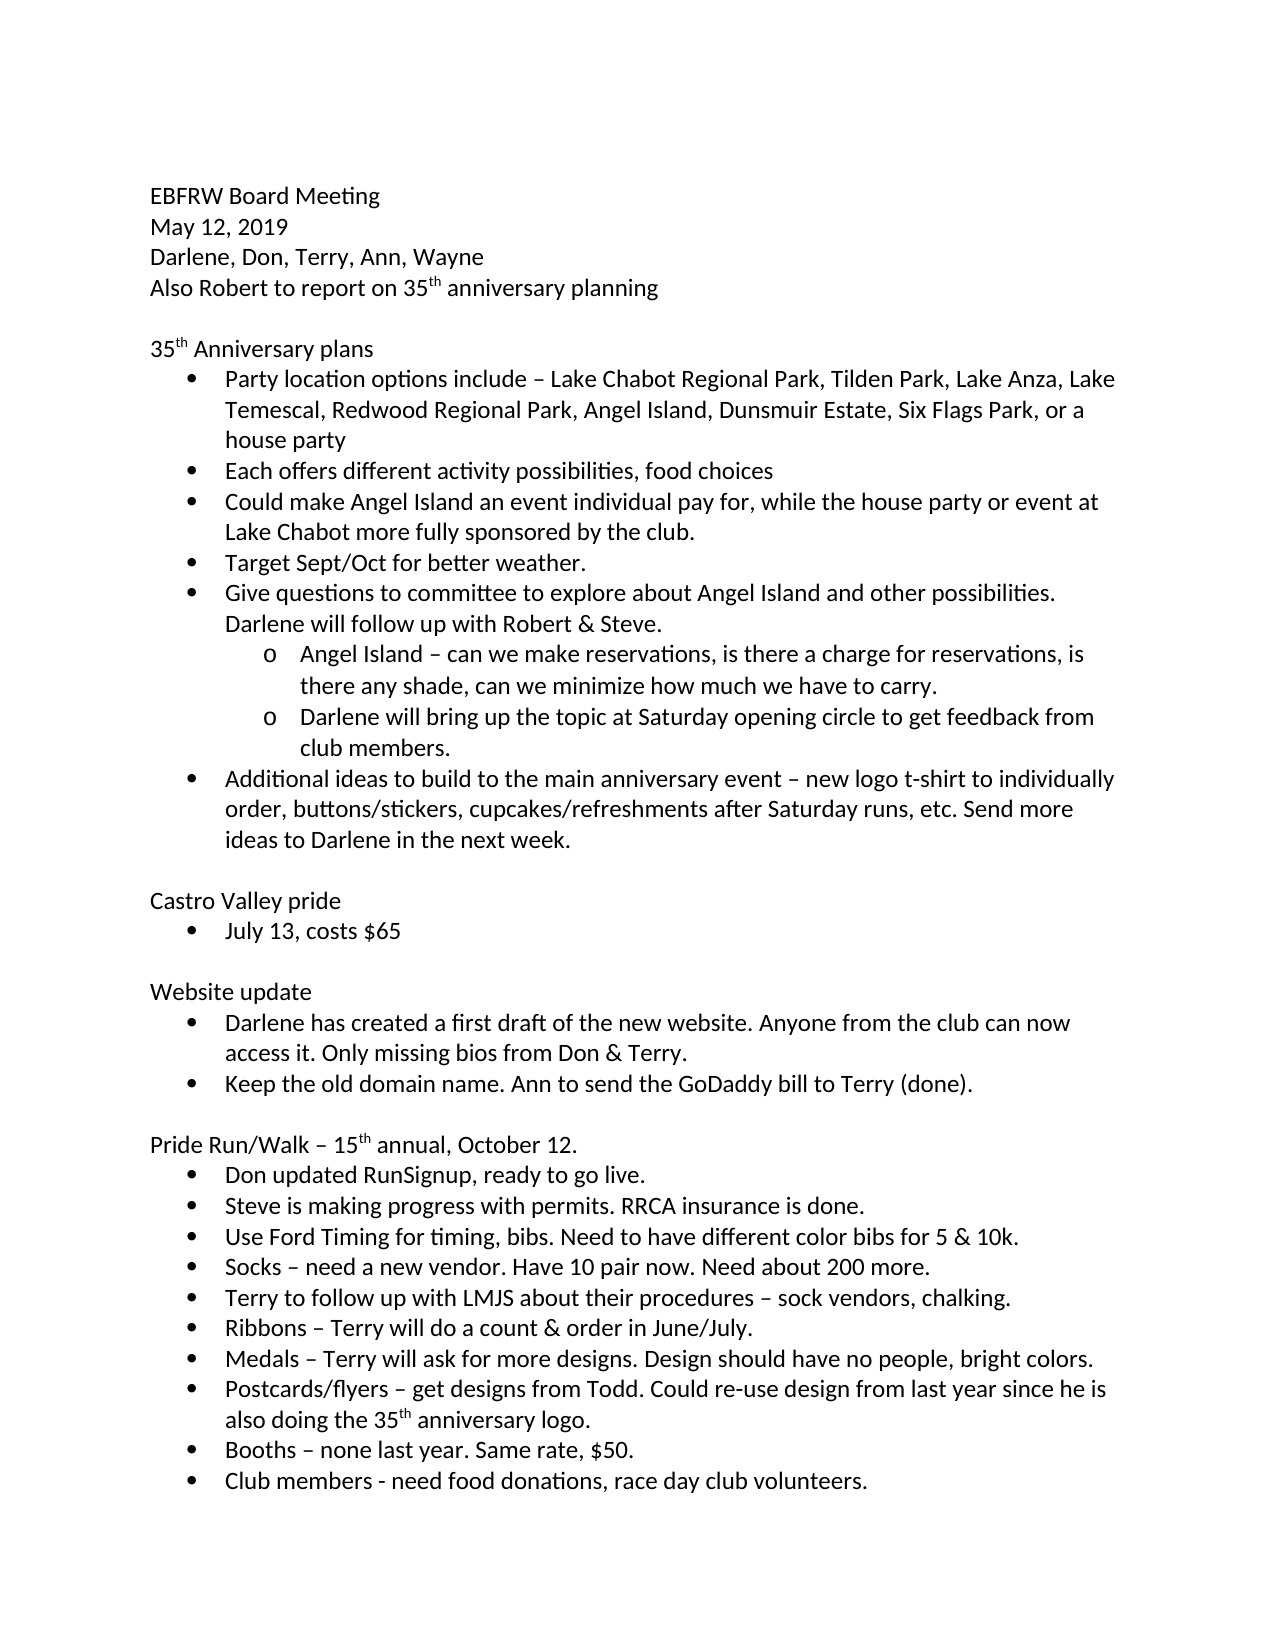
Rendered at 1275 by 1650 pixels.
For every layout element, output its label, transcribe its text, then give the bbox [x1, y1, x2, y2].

list Target Sept/Oct for better weather. [187, 547, 1125, 577]
list Angel Island – can we make reservations, is there a charge for reservations, is there any shade, can we minimize how much we have to carry. [262, 638, 1125, 701]
list Postcards/flyers – get designs from Todd. Could re-use design from last year since he is also doing the 35th anniversary logo. [187, 1373, 1125, 1434]
list Could make Angel Island an event individual pay for, while the house party or event at Lake Chabot more fully sponsored by the club. [187, 486, 1125, 547]
text Pride Run/Walk – 15th annual, October 12. [150, 1129, 1125, 1160]
list Use Ford Timing for timing, bibs. Need to have different color bibs for 5 & 10k. [187, 1221, 1125, 1251]
text 35th Anniversary plans [150, 333, 1125, 364]
text Darlene, Don, Terry, Ann, Wayne [150, 242, 1125, 272]
list Darlene has created a first draft of the new website. Anyone from the club can now access it. Only missing bios from Don & Terry. [187, 1007, 1125, 1068]
list Each offers different activity possibilities, food choices [187, 455, 1125, 486]
list Terry to follow up with LMJS about their procedures – sock vendors, chalking. [187, 1282, 1125, 1312]
text EBFRW Board Meeting [150, 181, 1125, 211]
list Party location options include – Lake Chabot Regional Park, Tilden Park, Lake Anza, Lake Temescal, Redwood Regional Park, Angel Island, Dunsmuir Estate, Six Flags Park, or a house party [187, 364, 1125, 455]
list July 13, costs $65 [187, 916, 1125, 946]
text Website update [150, 977, 1125, 1007]
list Steve is making progress with permits. RRCA insurance is done. [187, 1190, 1125, 1221]
list Booths – none last year. Same rate, $50. [187, 1434, 1125, 1465]
list Medals – Terry will ask for more designs. Design should have no people, bright colors. [187, 1343, 1125, 1373]
list Club members - need food donations, race day club volunteers. [187, 1465, 1125, 1495]
list Keep the old domain name. Ann to send the GoDaddy bill to Terry (done). [187, 1068, 1125, 1099]
list Don updated RunSignup, ready to go live. [187, 1160, 1125, 1190]
list Socks – need a new vendor. Have 10 pair now. Need about 200 more. [187, 1251, 1125, 1282]
list Ribbons – Terry will do a count & order in June/July. [187, 1312, 1125, 1343]
text May 12, 2019 [150, 211, 1125, 242]
list Give questions to committee to explore about Angel Island and other possibilities. Darlene will follow up with Robert & Steve. [187, 577, 1125, 638]
list Darlene will bring up the topic at Saturday opening circle to get feedback from club members. [262, 701, 1125, 763]
list Additional ideas to build to the main anniversary event – new logo t-shirt to individually order, buttons/stickers, cupcakes/refreshments after Saturday runs, etc. Send more ideas to Darlene in the next week. [187, 763, 1125, 854]
text Castro Valley pride [150, 885, 1125, 916]
text Also Robert to report on 35th anniversary planning [150, 272, 1125, 303]
